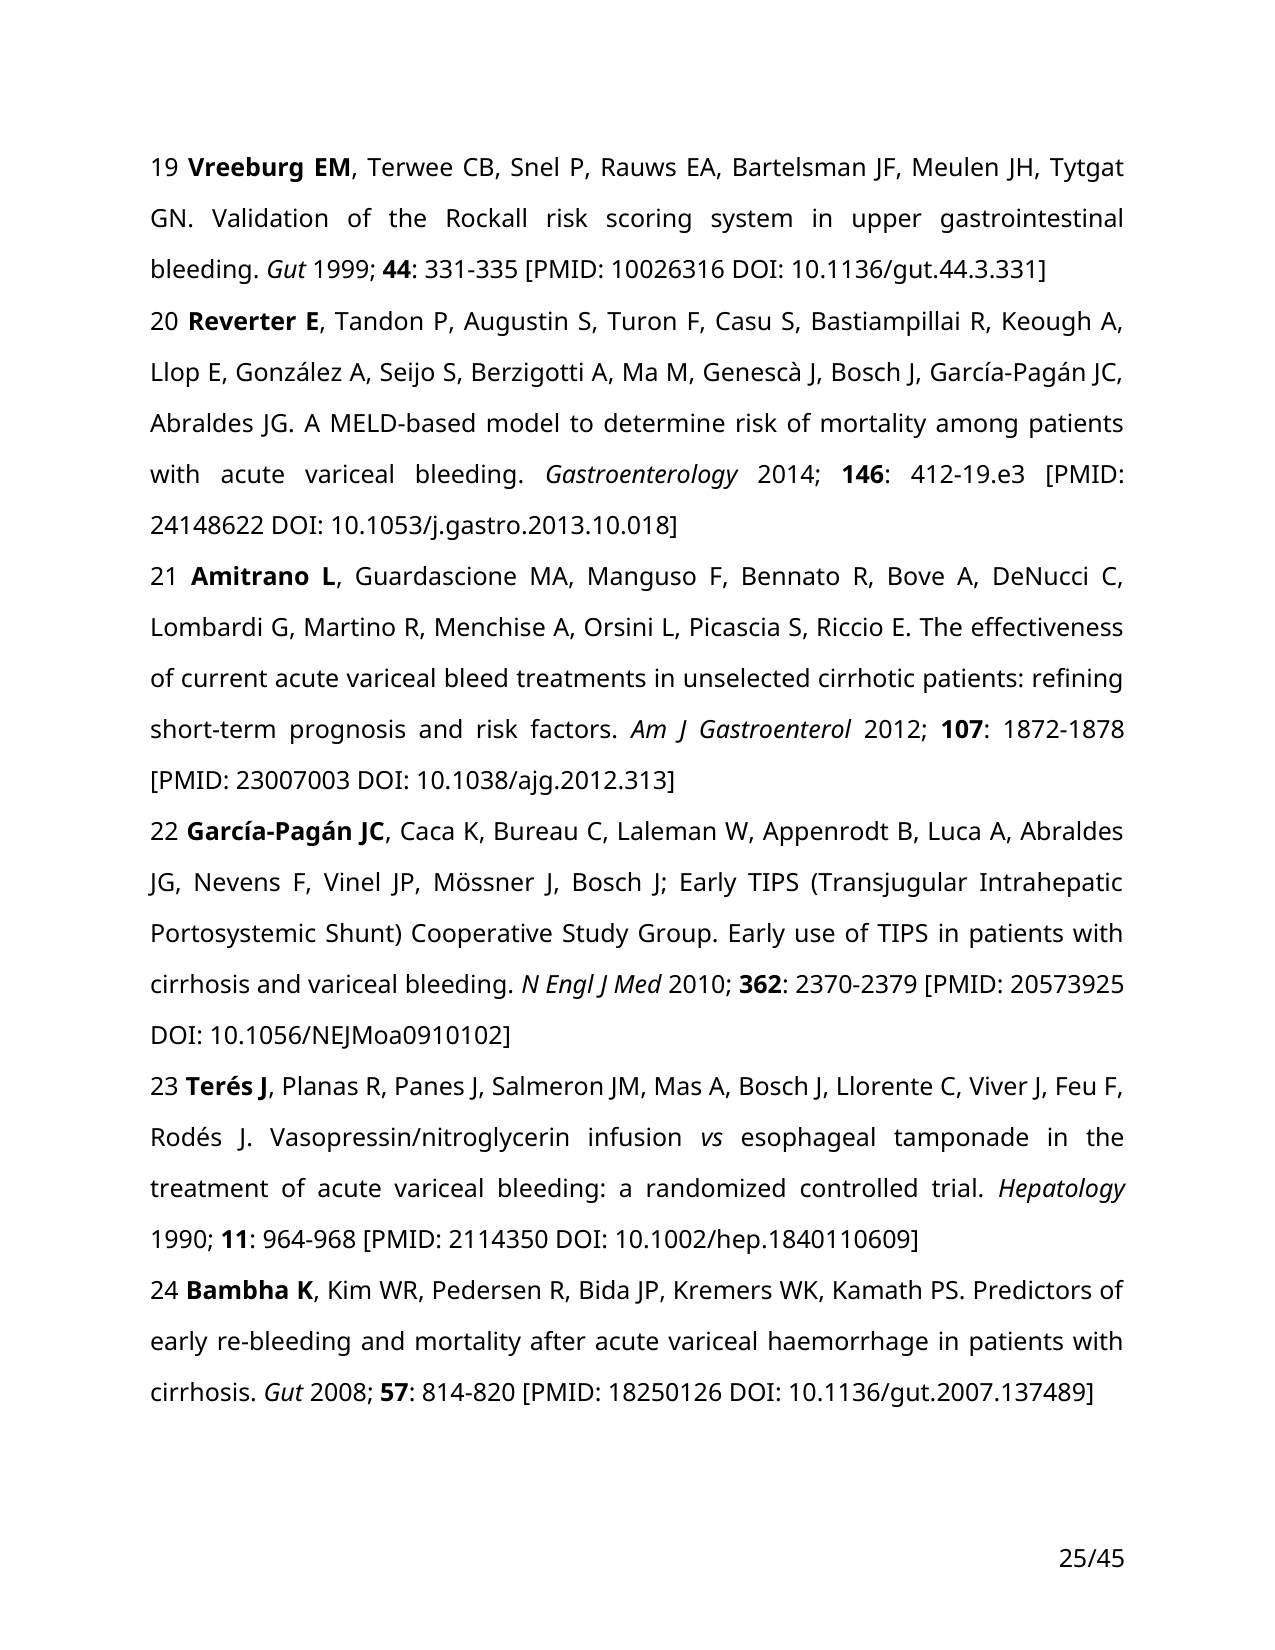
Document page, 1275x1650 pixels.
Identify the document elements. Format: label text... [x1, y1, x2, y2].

text 22 García-Pagán JC, Caca K, Bureau C, Laleman W, Appenrodt B, Luca A, Abraldes JG, Nevens F, Vinel JP, Mössner J, Bosch J; Early TIPS (Transjugular Intrahepatic Portosystemic Shunt) Cooperative Study Group. Early use of TIPS in patients with cirrhosis and variceal bleeding. N Engl J Med 2010; 362: 2370-2379 [PMID: 20573925 DOI: 10.1056/NEJMoa0910102] [150, 813, 1125, 1052]
text 24 Bambha K, Kim WR, Pedersen R, Bida JP, Kremers WK, Kamath PS. Predictors of early re-bleeding and mortality after acute variceal haemorrhage in patients with cirrhosis. Gut 2008; 57: 814-820 [PMID: 18250126 DOI: 10.1136/gut.2007.137489] [150, 1273, 1125, 1409]
text 20 Reverter E, Tandon P, Augustin S, Turon F, Casu S, Bastiampillai R, Keough A, Llop E, González A, Seijo S, Berzigotti A, Ma M, Genescà J, Bosch J, García-Pagán JC, Abraldes JG. A MELD-based model to determine risk of mortality among patients with acute variceal bleeding. Gastroenterology 2014; 146: 412-19.e3 [PMID: 24148622 DOI: 10.1053/j.gastro.2013.10.018] [150, 303, 1125, 541]
text 19 Vreeburg EM, Terwee CB, Snel P, Rauws EA, Bartelsman JF, Meulen JH, Tytgat GN. Validation of the Rockall risk scoring system in upper gastrointestinal bleeding. Gut 1999; 44: 331-335 [PMID: 10026316 DOI: 10.1136/gut.44.3.331] [150, 150, 1125, 286]
text 21 Amitrano L, Guardascione MA, Manguso F, Bennato R, Bove A, DeNucci C, Lombardi G, Martino R, Menchise A, Orsini L, Picascia S, Riccio E. The effectiveness of current acute variceal bleed treatments in unselected cirrhotic patients: refining short-term prognosis and risk factors. Am J Gastroenterol 2012; 107: 1872-1878 [PMID: 23007003 DOI: 10.1038/ajg.2012.313] [150, 558, 1125, 797]
text 23 Terés J, Planas R, Panes J, Salmeron JM, Mas A, Bosch J, Llorente C, Viver J, Feu F, Rodés J. Vasopressin/nitroglycerin infusion vs esophageal tamponade in the treatment of acute variceal bleeding: a randomized controlled trial. Hepatology 1990; 11: 964-968 [PMID: 2114350 DOI: 10.1002/hep.1840110609] [150, 1069, 1125, 1256]
